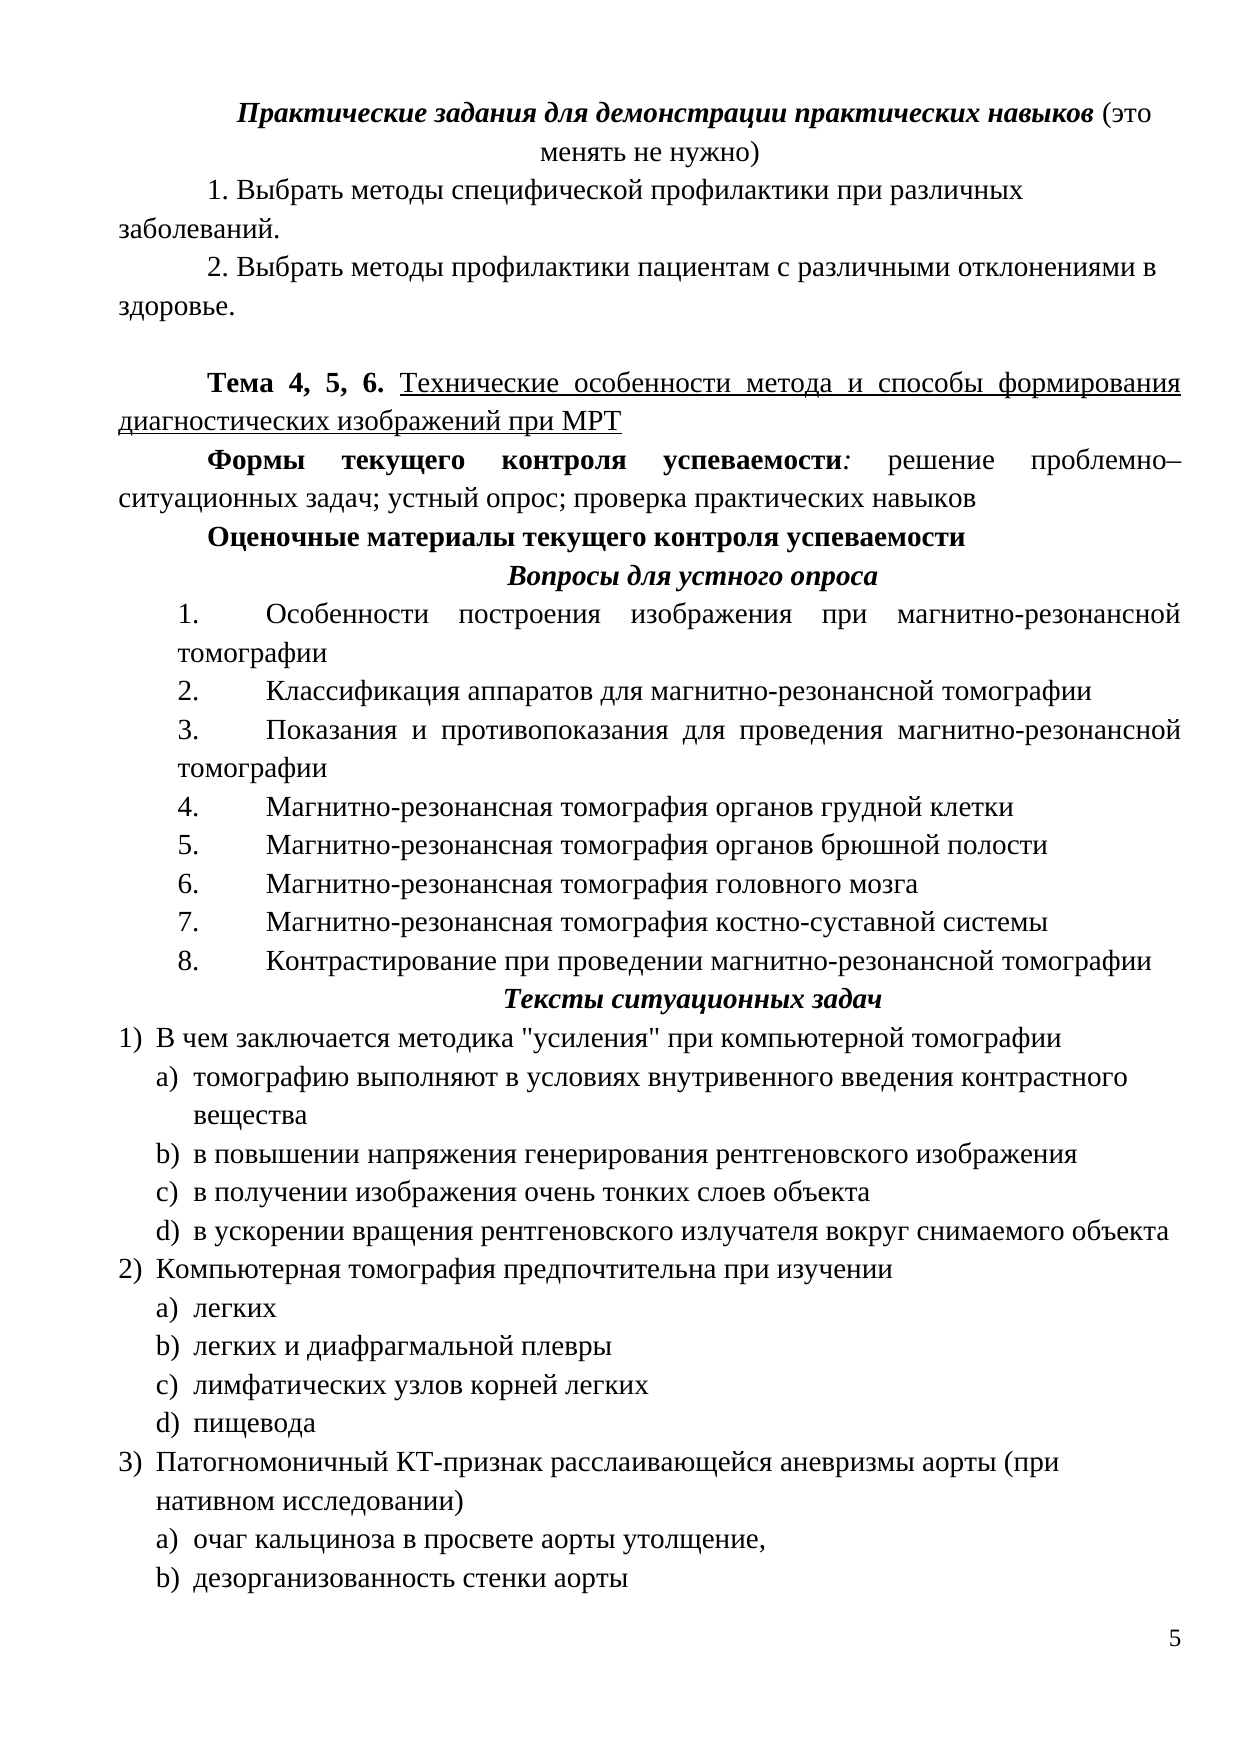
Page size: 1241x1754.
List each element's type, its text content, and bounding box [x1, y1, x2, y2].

text Тема 4, 5, 6. Технические особенности метода и способы формирования диагностических изображений при МРТ [118, 365, 1181, 437]
text Формы текущего контроля успеваемости: решение проблемно–ситуационных задач; устный опрос; проверка практических навыков [118, 442, 1181, 514]
list Магнитно-резонансная томография органов грудной клетки [177, 789, 1181, 822]
list в ускорении вращения рентгеновского излучателя вокруг снимаемого объекта [156, 1213, 1181, 1246]
list Магнитно-резонансная томография костно-суставной системы [177, 904, 1181, 938]
list в получении изображения очень тонких слоев объекта [156, 1174, 1181, 1208]
list Классификация аппаратов для магнитно-резонансной томографии [177, 673, 1181, 707]
list дезорганизованность стенки аорты [156, 1560, 1181, 1593]
list Показания и противопоказания для проведения магнитно-резонансной томографии [177, 712, 1181, 784]
text Тексты ситуационных задач [118, 982, 1181, 1015]
list очаг кальциноза в просвете аорты утолщение, [156, 1521, 1181, 1555]
text Практические задания для демонстрации практических навыков (это менять не нужно) [118, 95, 1181, 167]
list лимфатических узлов корней легких [156, 1367, 1181, 1401]
list легких и диафрагмальной плевры [156, 1328, 1181, 1362]
list Магнитно-резонансная томография головного мозга [177, 866, 1181, 899]
list томографию выполняют в условиях внутривенного введения контрастного вещества [156, 1059, 1181, 1131]
list Контрастирование при проведении магнитно-резонансной томографии [177, 943, 1181, 977]
list В чем заключается методика "усиления" при компьютерной томографии [118, 1020, 1181, 1054]
list Патогномоничный КТ-признак расслаивающейся аневризмы аорты (при нативном исследовании) [118, 1444, 1181, 1516]
list Магнитно-резонансная томография органов брюшной полости [177, 827, 1181, 861]
text Оценочные материалы текущего контроля успеваемости [118, 519, 1181, 553]
list Особенности построения изображения при магнитно-резонансной томографии [177, 596, 1181, 668]
text Вопросы для устного опроса [118, 558, 1181, 591]
text 2. Выбрать методы профилактики пациентам с различными отклонениями в здоровье. [118, 249, 1181, 321]
list легких [156, 1290, 1181, 1323]
text 1. Выбрать методы специфической профилактики при различных заболеваний. [118, 172, 1181, 244]
list Компьютерная томография предпочтительна при изучении [118, 1251, 1181, 1285]
list в повышении напряжения генерирования рентгеновского изображения [156, 1136, 1181, 1169]
list пищевода [156, 1406, 1181, 1439]
